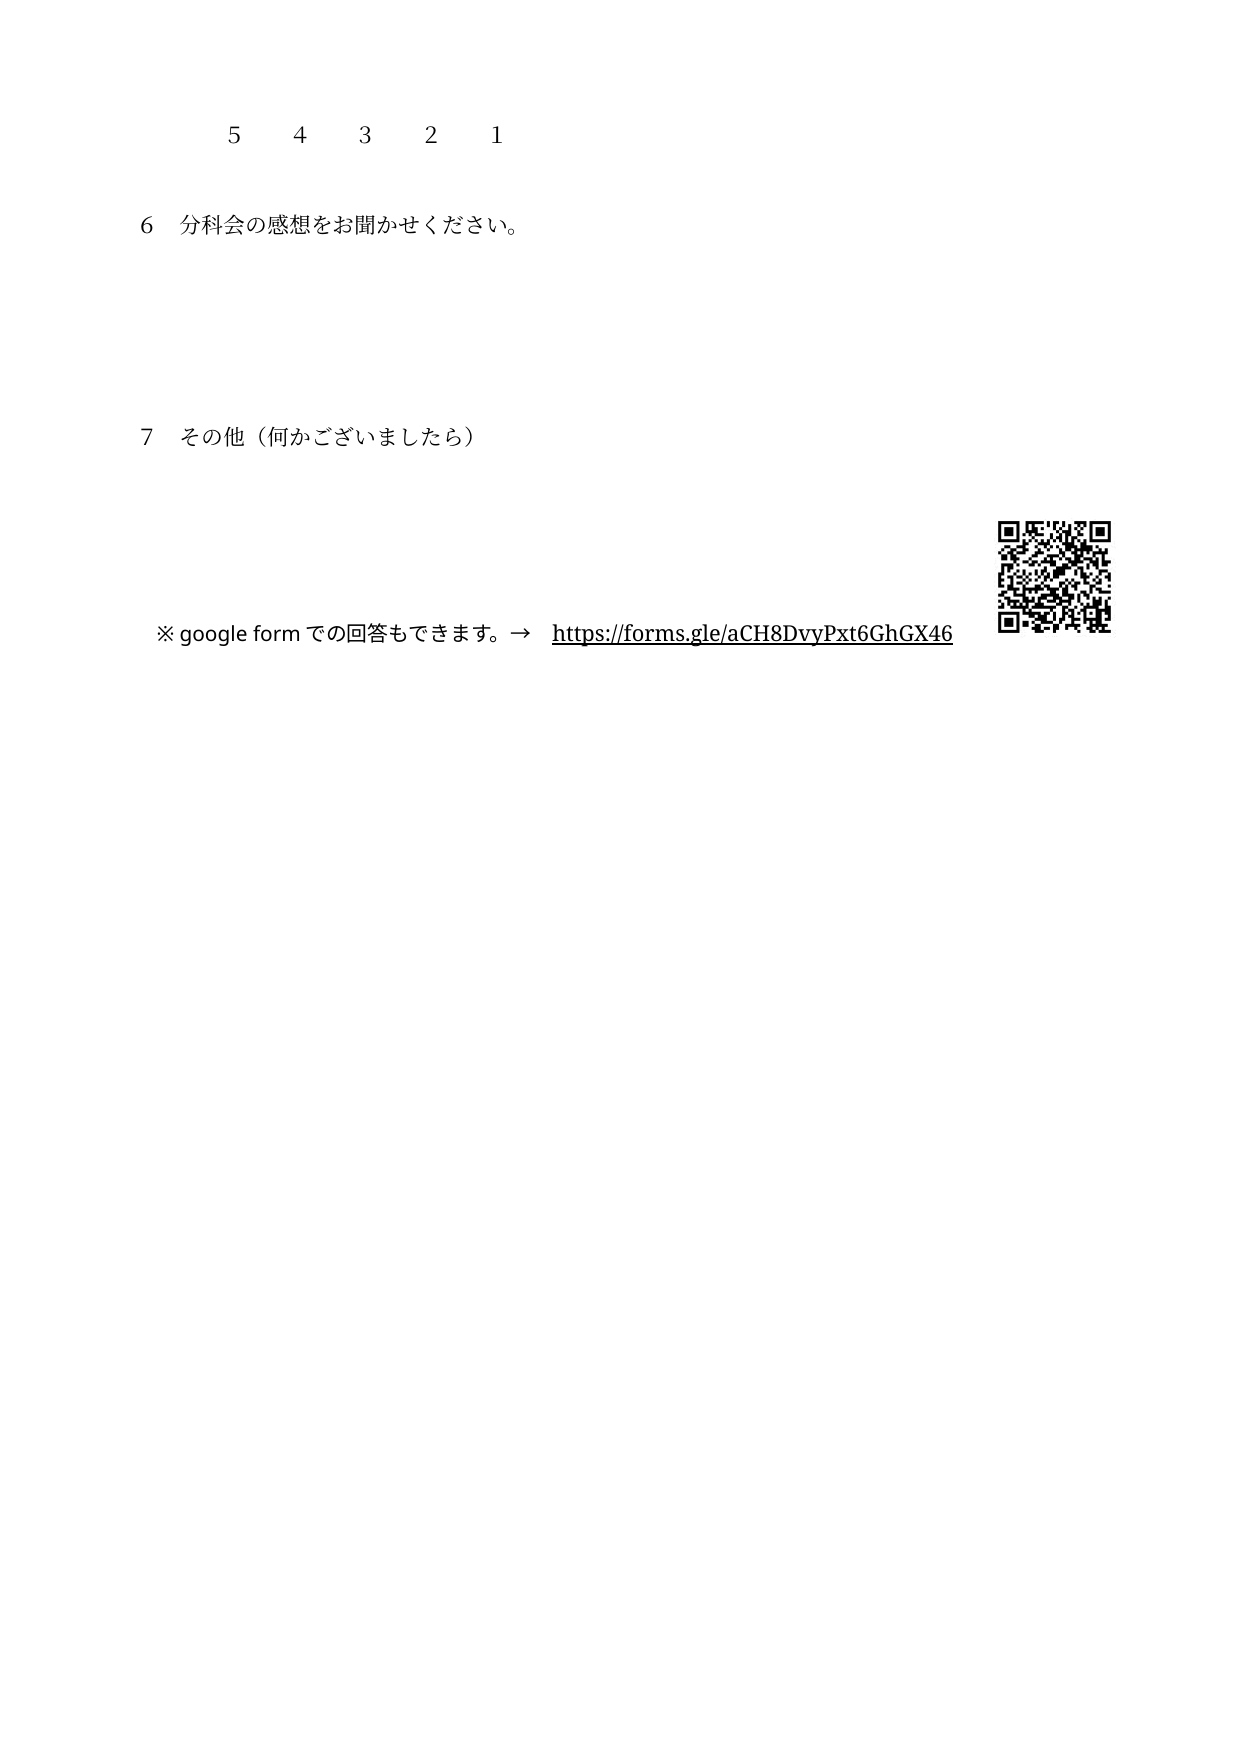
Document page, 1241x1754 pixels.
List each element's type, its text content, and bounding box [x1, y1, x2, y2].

text ※ google formでの回答もできます。→ https://forms.gle/aCH8DvyPxt6GhGX46 [136, 602, 1122, 662]
text ６ 分科会の感想をお聞かせください。 [136, 194, 1122, 255]
picture [987, 509, 1123, 645]
text ７ その他（何かございましたら） [136, 406, 1122, 466]
text ５ ４ ３ ２ １ [136, 104, 1122, 164]
